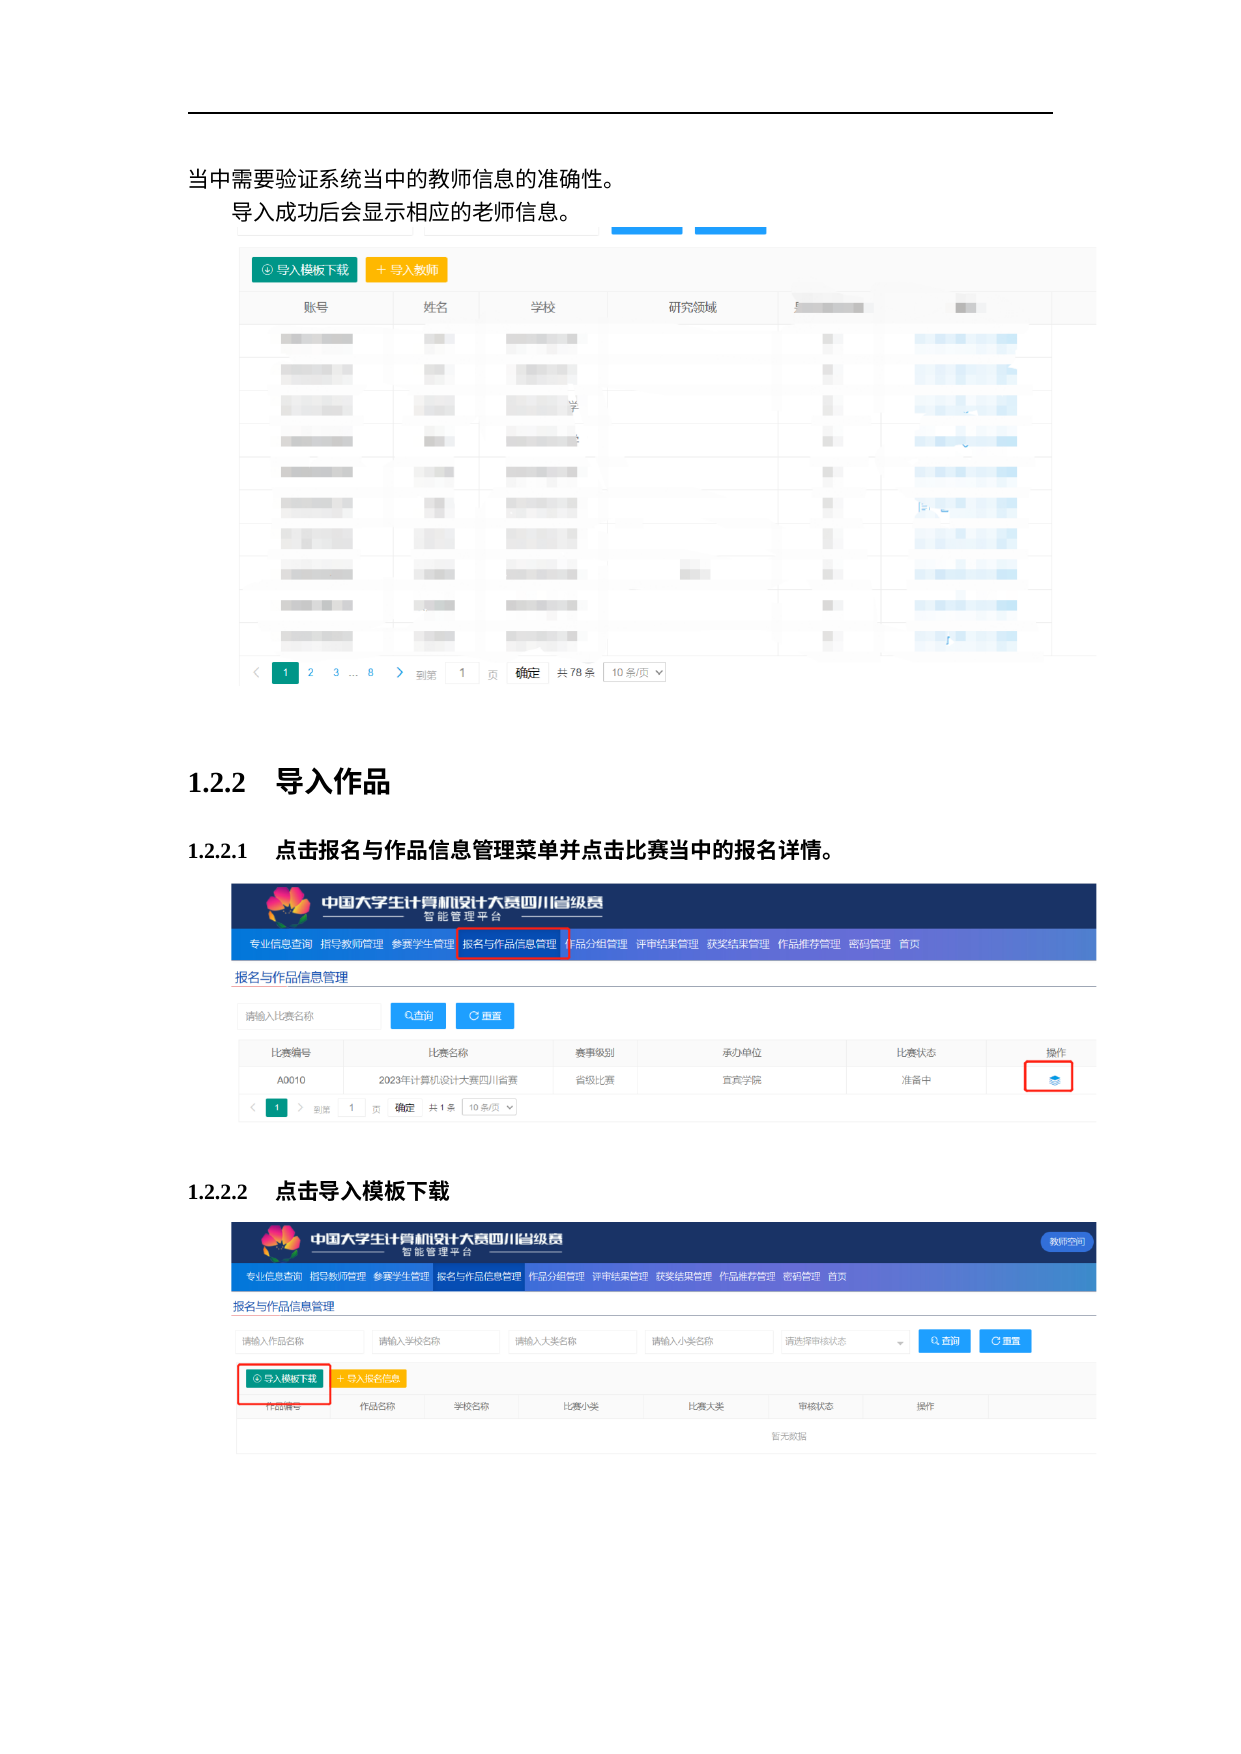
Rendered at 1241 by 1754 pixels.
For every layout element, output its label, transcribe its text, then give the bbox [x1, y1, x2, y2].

text 导入成功后会显示相应的老师信息。 [187, 194, 1053, 227]
picture [231, 227, 1097, 686]
subtitle 点击报名与作品信息管理菜单并点击比赛当中的报名详情。 [187, 833, 1053, 866]
subtitle 点击导入模板下载 [187, 1174, 1053, 1206]
picture [231, 881, 1097, 1144]
subtitle 导入作品 [187, 747, 1053, 812]
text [187, 162, 1053, 194]
picture [231, 1222, 1097, 1504]
